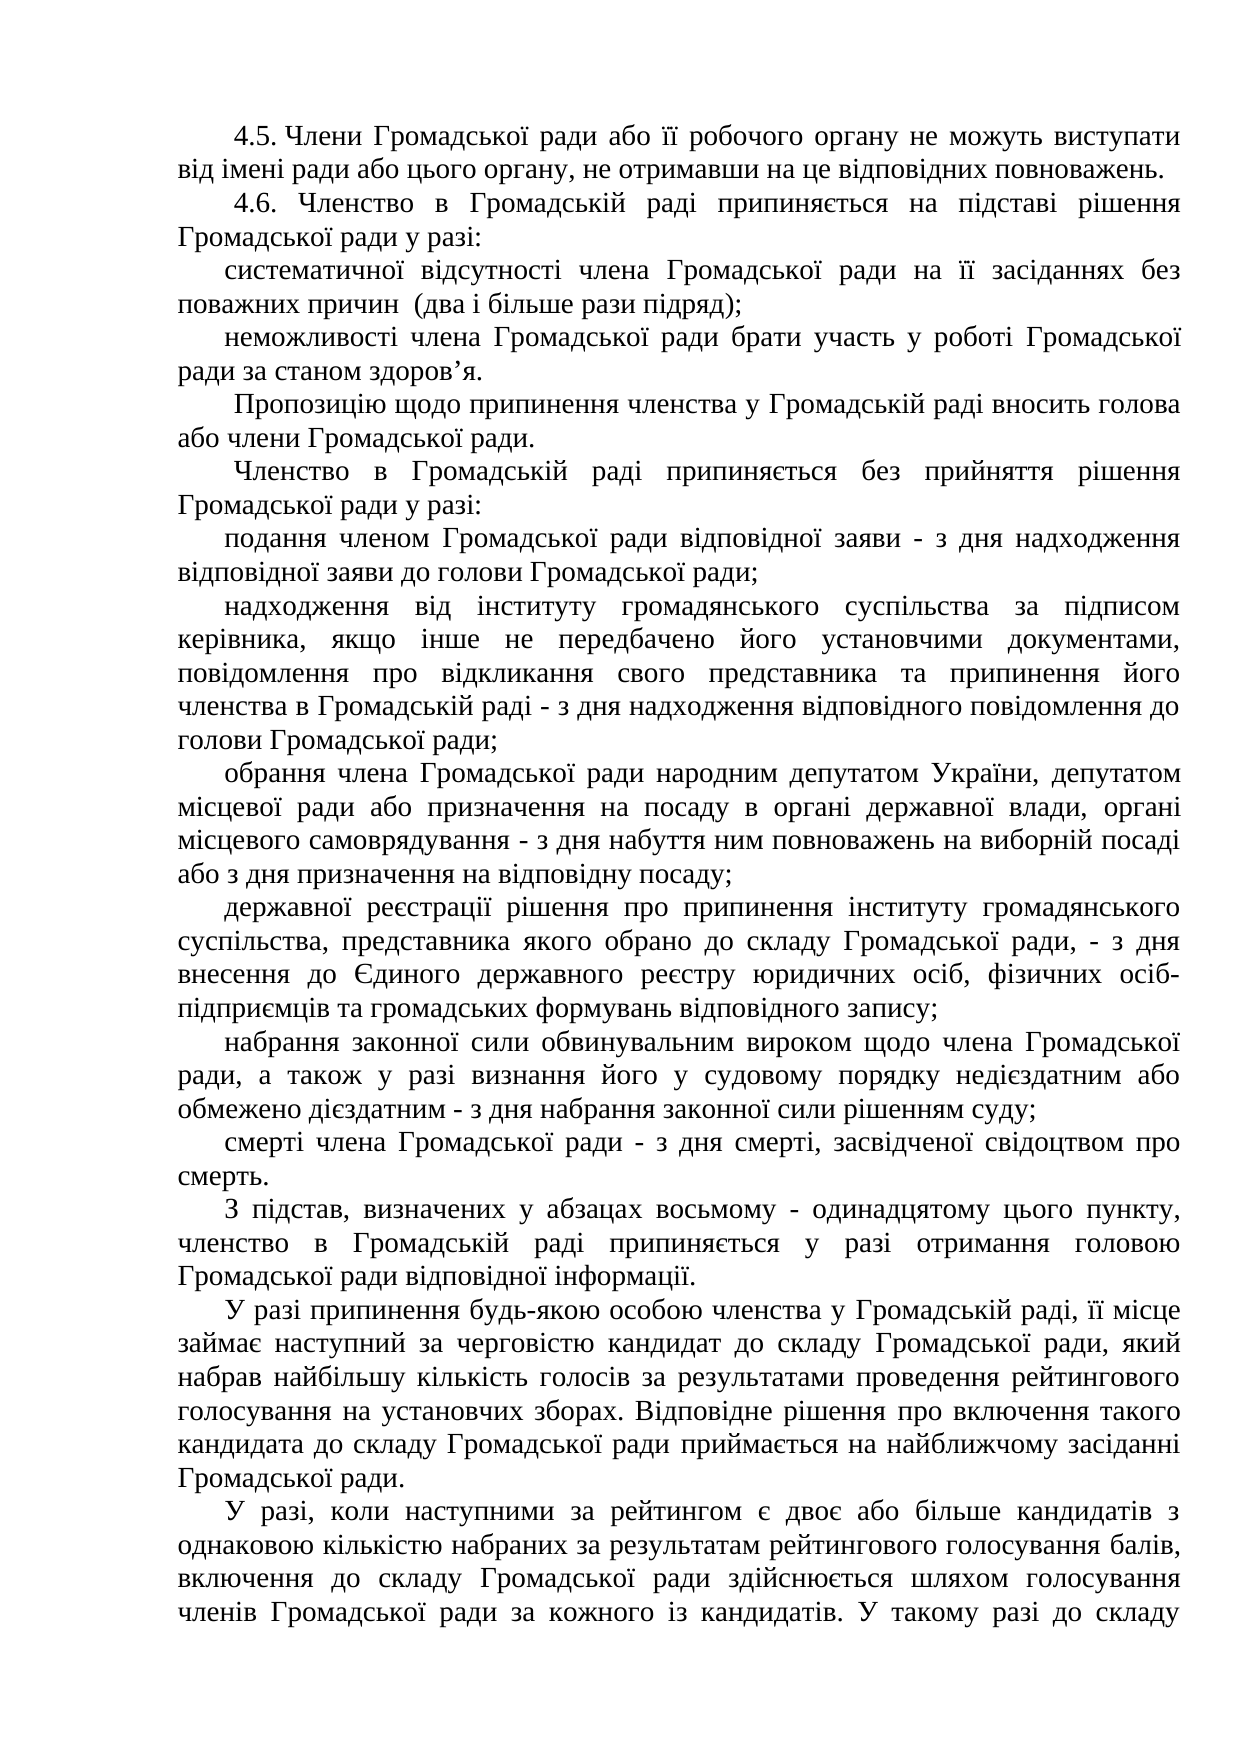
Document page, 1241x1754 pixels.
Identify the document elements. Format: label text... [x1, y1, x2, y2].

text подання членом Громадської ради відповідної заяви - з дня надходження відповідної заяви до голови Громадської ради; [177, 521, 1181, 588]
text систематичної відсутності члена Громадської ради на її засіданнях без поважних причин (два і більше рази підряд); [177, 252, 1181, 319]
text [177, 1493, 1181, 1627]
text 4.6. Членство в Громадській раді припиняється на підставі рішення Громадської ради у разі: [177, 185, 1181, 252]
text державної реєстрації рішення про припинення інституту громадянського суспільства, представника якого обрано до складу Громадської ради, - з дня внесення до Єдиного державного реєстру юридичних осіб, фізичних осіб-підприємців та громадських формувань відповідного запису; [177, 889, 1181, 1024]
text У разі припинення будь-якою особою членства у Громадській раді, її місце займає наступний за черговістю кандидат до складу Громадської ради, який набрав найбільшу кількість голосів за результатами проведення рейтингового голосування на установчих зборах. Відповідне рішення про включення такого кандидата до складу Громадської ради приймається на найближчому засіданні Громадської ради. [177, 1292, 1181, 1493]
text смерті члена Громадської ради - з дня смерті, засвідченої свідоцтвом про смерть. [177, 1124, 1181, 1191]
text неможливості члена Громадської ради брати участь у роботі Громадської ради за станом здоров’я. [177, 319, 1181, 386]
text надходження від інституту громадянського суспільства за підписом керівника, якщо інше не передбачено його установчими документами, повідомлення про відкликання свого представника та припинення його членства в Громадській раді - з дня надходження відповідного повідомлення до голови Громадської ради; [177, 588, 1181, 755]
text набрання законної сили обвинувальним вироком щодо члена Громадської ради, а також у разі визнання його у судовому порядку недієздатним або обмежено дієздатним - з дня набрання законної сили рішенням суду; [177, 1024, 1181, 1124]
text З підстав, визначених у абзацах восьмому - одинадцятому цього пункту, членство в Громадській раді припиняється у разі отримання головою Громадської ради відповідної інформації. [177, 1191, 1181, 1292]
text Членство в Громадській раді припиняється без прийняття рішення Громадської ради у разі: [177, 453, 1181, 521]
text обрання члена Громадської ради народним депутатом України, депутатом місцевої ради або призначення на посаду в органі державної влади, органі місцевого самоврядування - з дня набуття ним повноважень на виборній посаді або з дня призначення на відповідну посаду; [177, 755, 1181, 889]
text Пропозицію щодо припинення членства у Громадській раді вносить голова або члени Громадської ради. [177, 386, 1181, 453]
text 4.5. Члени Громадської ради або її робочого органу не можуть виступати від імені ради або цього органу, не отримавши на це відповідних повноважень. [177, 118, 1181, 185]
